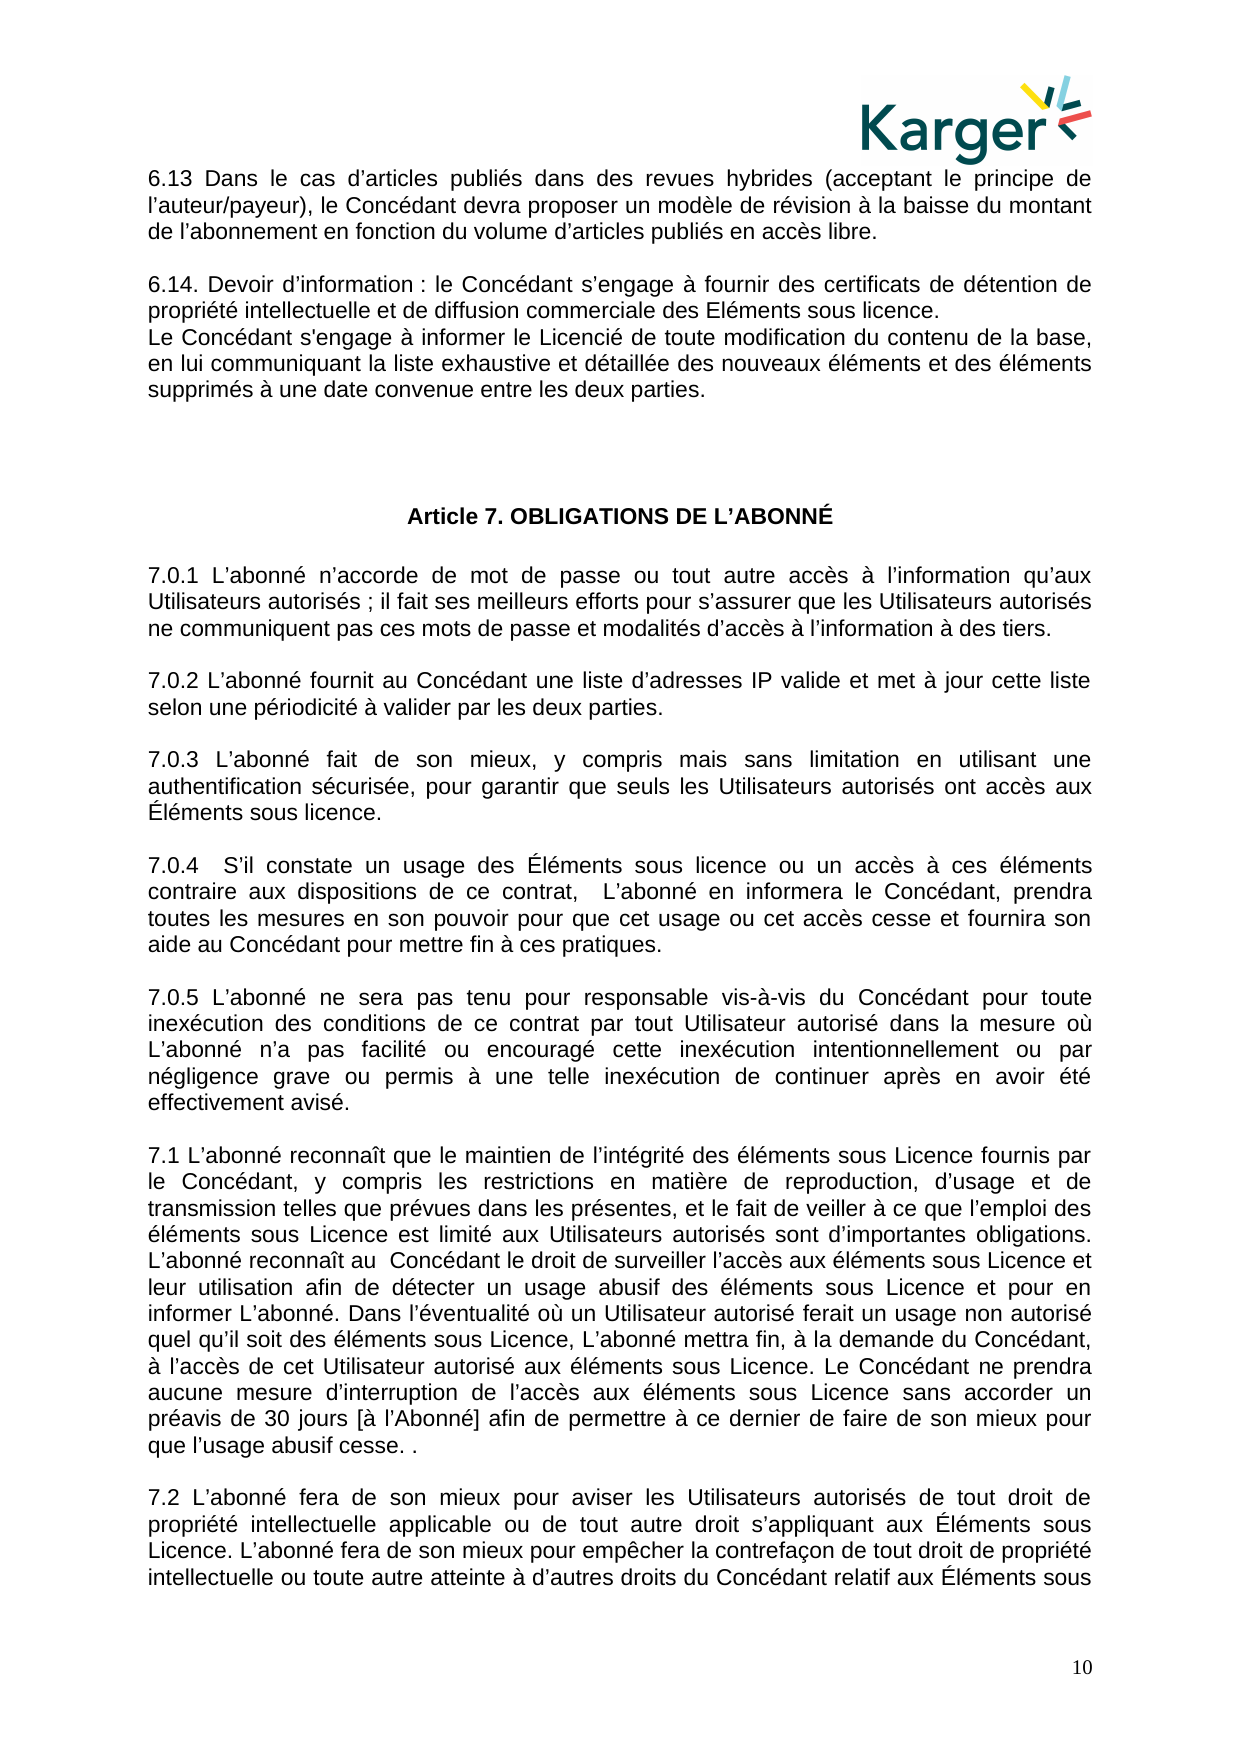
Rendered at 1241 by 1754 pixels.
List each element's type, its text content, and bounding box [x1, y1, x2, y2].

subtitle Article 7. OBLIGATIONS DE L’ABONNÉ [148, 503, 1093, 529]
picture [861, 75, 1093, 166]
text 7.0.5 L’abonné ne sera pas tenu pour responsable vis-à-vis du Concédant pour toute inexécution des conditions de ce contrat par tout Utilisateur autorisé dans la mesure où L’abonné n’a pas facilité ou encouragé cette inexécution intentionnellement ou par négligence grave ou permis à une telle inexécution de continuer après en avoir été effectivement avisé. [148, 984, 1093, 1115]
text 6.13 Dans le cas d’articles publiés dans des revues hybrides (acceptant le principe de l’auteur/payeur), le Concédant devra proposer un modèle de révision à la baisse du montant de l’abonnement en fonction du volume d’articles publiés en accès libre. [148, 165, 1093, 244]
text 7.0.1 L’abonné n’accorde de mot de passe ou tout autre accès à l’information qu’aux Utilisateurs autorisés ; il fait ses meilleurs efforts pour s’assurer que les Utilisateurs autorisés ne communiquent pas ces mots de passe et modalités d’accès à l’information à des tiers. [148, 562, 1093, 641]
text Le Concédant s'engage à informer le Licencié de toute modification du contenu de la base, en lui communiquant la liste exhaustive et détaillée des nouveaux éléments et des éléments supprimés à une date convenue entre les deux parties. [148, 323, 1093, 403]
text 7.0.2 L’abonné fournit au Concédant une liste d’adresses IP valide et met à jour cette liste selon une périodicité à valider par les deux parties. [148, 667, 1093, 720]
text 7.0.3 L’abonné fait de son mieux, y compris mais sans limitation en utilisant une authentification sécurisée, pour garantir que seuls les Utilisateurs autorisés ont accès aux éléments sous licence. [148, 746, 1093, 826]
text 7.1 L’abonné reconnaît que le maintien de l’intégrité des éléments sous Licence fournis par le Concédant, y compris les restrictions en matière de reproduction, d’usage et de transmission telles que prévues dans les présentes, et le fait de veiller à ce que l’emploi des éléments sous Licence est limité aux Utilisateurs autorisés sont d’importantes obligations. L’abonné reconnaît au Concédant le droit de surveiller l’accès aux éléments sous Licence et leur utilisation afin de détecter un usage abusif des éléments sous Licence et pour en informer L’abonné. Dans l’éventualité où un Utilisateur autorisé ferait un usage non autorisé quel qu’il soit des éléments sous Licence, L’abonné mettra fin, à la demande du Concédant, à l’accès de cet Utilisateur autorisé aux éléments sous Licence. Le Concédant ne prendra aucune mesure d’interruption de l’accès aux éléments sous Licence sans accorder un préavis de 30 jours [à l’Abonné] afin de permettre à ce dernier de faire de son mieux pour que l’usage abusif cesse. . [148, 1142, 1093, 1458]
text 6.14. Devoir d’information : le Concédant s’engage à fournir des certificats de détention de propriété intellectuelle et de diffusion commerciale des Eléments sous licence. [148, 271, 1093, 323]
text 7.0.4 S’il constate un usage des éléments sous licence ou un accès à ces éléments contraire aux dispositions de ce contrat, L’abonné en informera le Concédant, prendra toutes les mesures en son pouvoir pour que cet usage ou cet accès cesse et fournira son aide au Concédant pour mettre fin à ces pratiques. [148, 852, 1093, 957]
